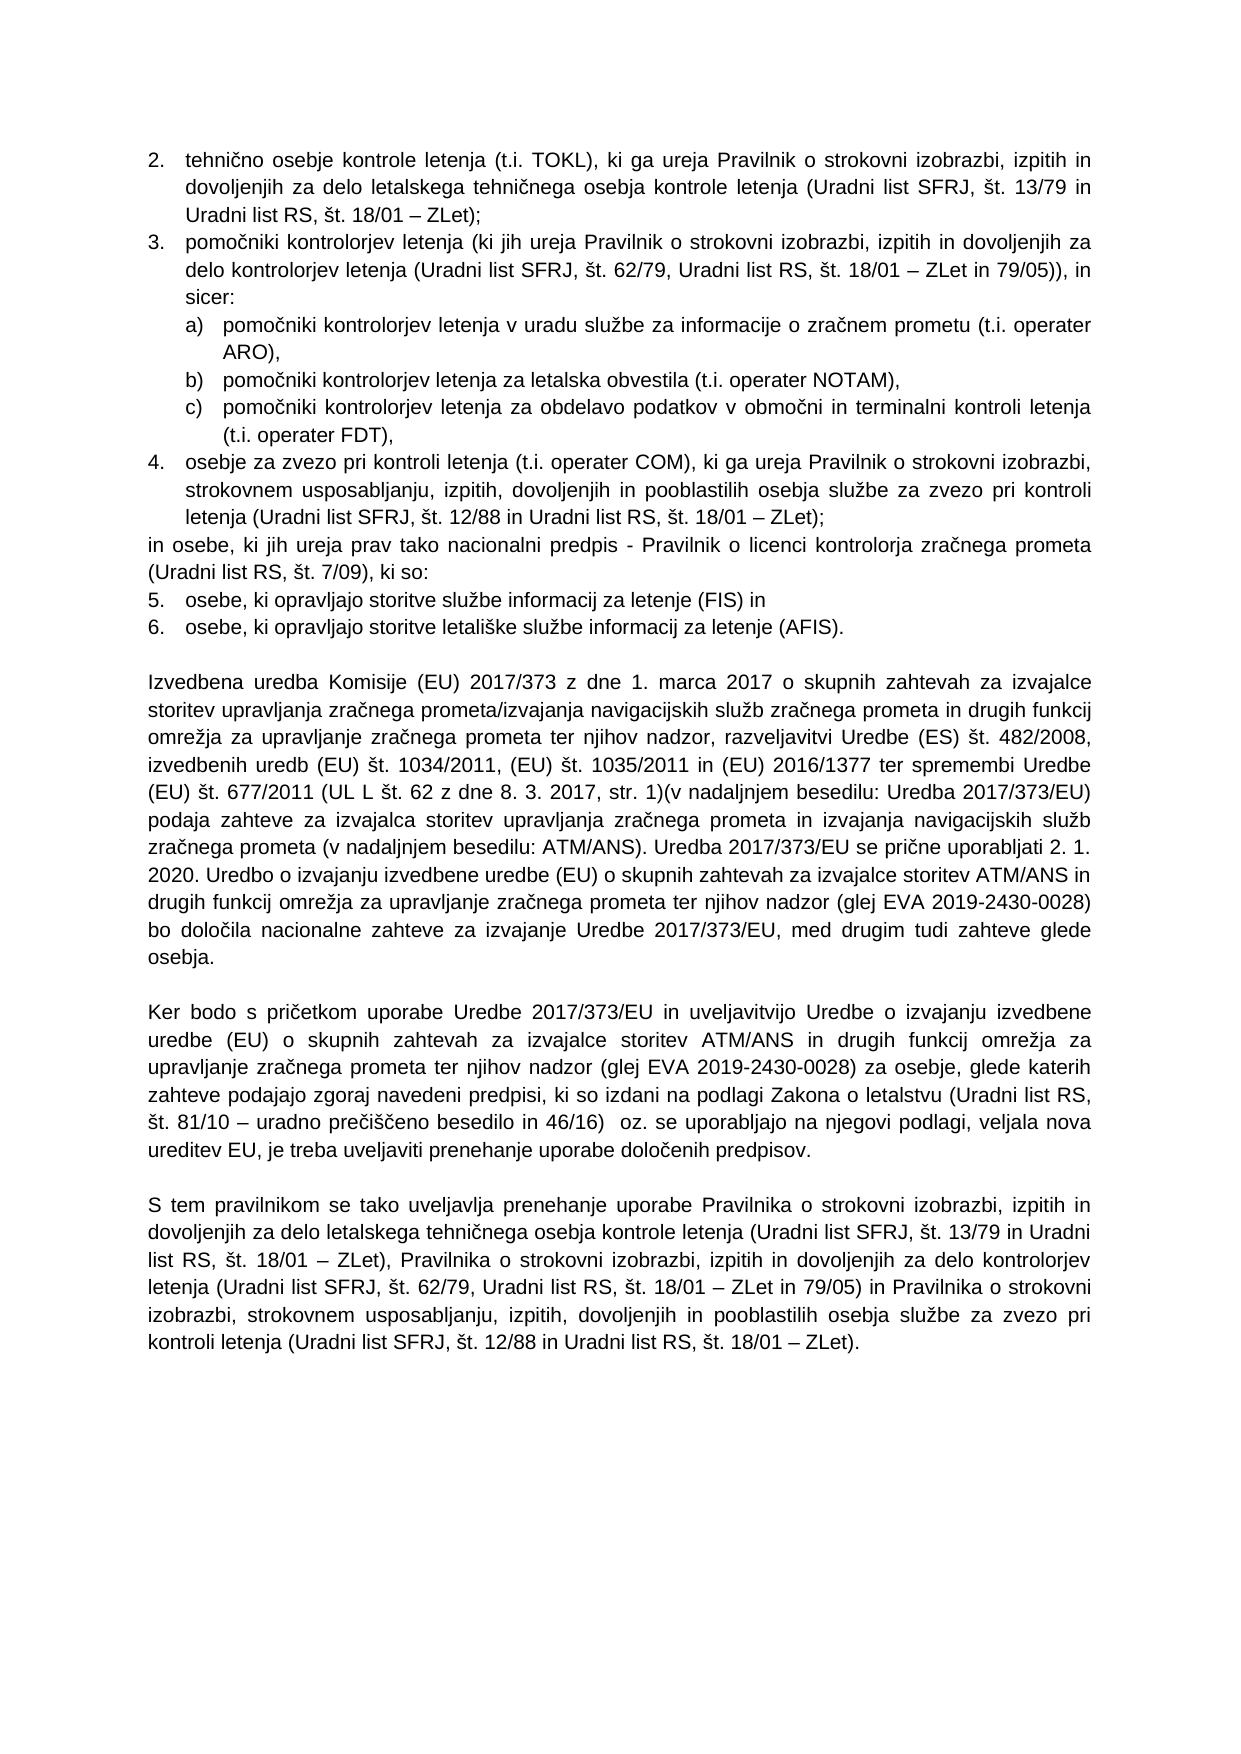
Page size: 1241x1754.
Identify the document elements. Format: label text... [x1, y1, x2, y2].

list osebje za zvezo pri kontroli letenja (t.i. operater COM), ki ga ureja Pravilnik o strokovni izobrazbi, strokovnem usposabljanju, izpitih, dovoljenjih in pooblastilih osebja službe za zvezo pri kontroli letenja (Uradni list SFRJ, št. 12/88 in Uradni list RS, št. 18/01 – ZLet); [148, 450, 1093, 529]
list pomočniki kontrolorjev letenja (ki jih ureja Pravilnik o strokovni izobrazbi, izpitih in dovoljenjih za delo kontrolorjev letenja (Uradni list SFRJ, št. 62/79, Uradni list RS, št. 18/01 – ZLet in 79/05)), in sicer: [148, 230, 1093, 309]
text Ker bodo s pričetkom uporabe Uredbe 2017/373/EU in uveljavitvijo Uredbe o izvajanju izvedbene uredbe (EU) o skupnih zahtevah za izvajalce storitev ATM/ANS in drugih funkcij omrežja za upravljanje zračnega prometa ter njihov nadzor (glej EVA 2019-2430-0028) za osebje, glede katerih zahteve podajajo zgoraj navedeni predpisi, ki so izdani na podlagi Zakona o letalstvu (Uradni list RS, št. 81/10 – uradno prečiščeno besedilo in 46/16) oz. se uporabljajo na njegovi podlagi, veljala nova ureditev EU, je treba uveljaviti prenehanje uporabe določenih predpisov. [148, 1000, 1093, 1162]
list osebe, ki opravljajo storitve službe informacij za letenje (FIS) in [148, 588, 1093, 612]
text S tem pravilnikom se tako uveljavlja prenehanje uporabe Pravilnika o strokovni izobrazbi, izpitih in dovoljenjih za delo letalskega tehničnega osebja kontrole letenja (Uradni list SFRJ, št. 13/79 in Uradni list RS, št. 18/01 – ZLet), Pravilnika o strokovni izobrazbi, izpitih in dovoljenjih za delo kontrolorjev letenja (Uradni list SFRJ, št. 62/79, Uradni list RS, št. 18/01 – ZLet in 79/05) in Pravilnika o strokovni izobrazbi, strokovnem usposabljanju, izpitih, dovoljenjih in pooblastilih osebja službe za zvezo pri kontroli letenja (Uradni list SFRJ, št. 12/88 in Uradni list RS, št. 18/01 – ZLet). [148, 1193, 1093, 1354]
list pomočniki kontrolorjev letenja v uradu službe za informacije o zračnem prometu (t.i. operater ARO), [185, 313, 1093, 364]
list pomočniki kontrolorjev letenja za obdelavo podatkov v območni in terminalni kontroli letenja (t.i. operater FDT), [185, 395, 1093, 447]
list pomočniki kontrolorjev letenja za letalska obvestila (t.i. operater NOTAM), [185, 368, 1093, 392]
text Izvedbena uredba Komisije (EU) 2017/373 z dne 1. marca 2017 o skupnih zahtevah za izvajalce storitev upravljanja zračnega prometa/izvajanja navigacijskih služb zračnega prometa in drugih funkcij omrežja za upravljanje zračnega prometa ter njihov nadzor, razveljavitvi Uredbe (ES) št. 482/2008, izvedbenih uredb (EU) št. 1034/2011, (EU) št. 1035/2011 in (EU) 2016/1377 ter spremembi Uredbe (EU) št. 677/2011 (UL L št. 62 z dne 8. 3. 2017, str. 1)(v nadaljnjem besedilu: Uredba 2017/373/EU) podaja zahteve za izvajalca storitev upravljanja zračnega prometa in izvajanja navigacijskih služb zračnega prometa (v nadaljnjem besedilu: ATM/ANS). Uredba 2017/373/EU se prične uporabljati 2. 1. 2020. Uredbo o izvajanju izvedbene uredbe (EU) o skupnih zahtevah za izvajalce storitev ATM/ANS in drugih funkcij omrežja za upravljanje zračnega prometa ter njihov nadzor (glej EVA 2019-2430-0028) bo določila nacionalne zahteve za izvajanje Uredbe 2017/373/EU, med drugim tudi zahteve glede osebja. [148, 670, 1093, 969]
list osebe, ki opravljajo storitve letališke službe informacij za letenje (AFIS). [148, 615, 1093, 639]
list tehnično osebje kontrole letenja (t.i. TOKL), ki ga ureja Pravilnik o strokovni izobrazbi, izpitih in dovoljenjih za delo letalskega tehničnega osebja kontrole letenja (Uradni list SFRJ, št. 13/79 in Uradni list RS, št. 18/01 – ZLet); [148, 148, 1093, 227]
text in osebe, ki jih ureja prav tako nacionalni predpis - Pravilnik o licenci kontrolorja zračnega prometa (Uradni list RS, št. 7/09), ki so: [148, 533, 1093, 584]
